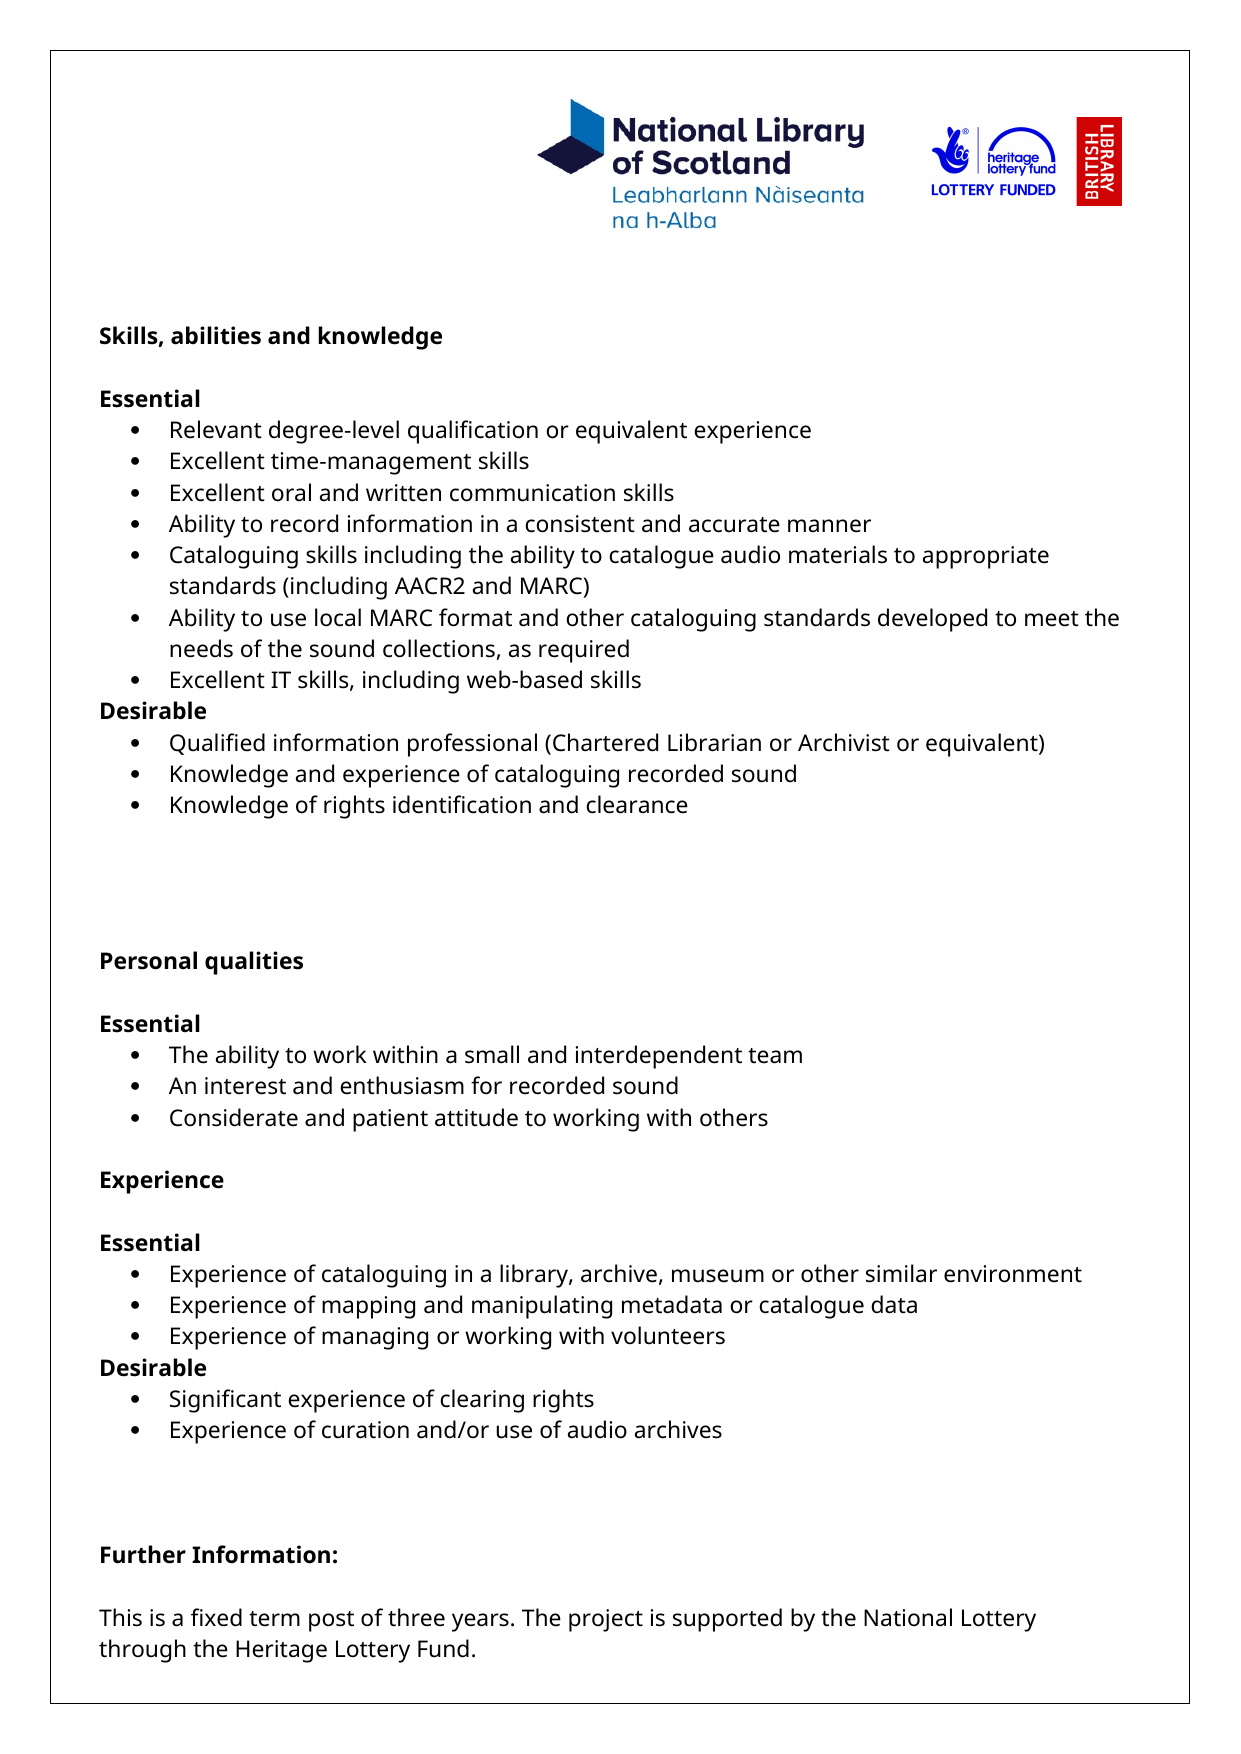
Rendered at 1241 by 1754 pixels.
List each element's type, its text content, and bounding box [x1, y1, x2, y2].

list Significant experience of clearing rights [131, 1383, 1125, 1414]
list Considerate and patient attitude to working with others [131, 1102, 1125, 1133]
list Experience of managing or working with volunteers [131, 1320, 1125, 1352]
text Essential [99, 1227, 1125, 1258]
picture [922, 117, 1059, 205]
list Experience of curation and/or use of audio archives [131, 1414, 1125, 1445]
list Qualified information professional (Chartered Librarian or Archivist or equivalent) [131, 727, 1125, 758]
text Desirable [99, 695, 1125, 727]
text Essential [99, 383, 1125, 414]
text Essential [99, 1008, 1125, 1039]
text Experience [99, 1164, 1125, 1195]
picture [1076, 117, 1122, 206]
list Excellent IT skills, including web-based skills [131, 664, 1125, 695]
list Ability to record information in a consistent and accurate manner [131, 508, 1125, 539]
list Cataloguing skills including the ability to catalogue audio materials to appropriate standards (including AACR2 and MARC) [131, 539, 1125, 602]
text Personal qualities [99, 945, 1125, 977]
picture [530, 77, 888, 248]
list Experience of mapping and manipulating metadata or catalogue data [131, 1289, 1125, 1320]
text Desirable [99, 1352, 1125, 1383]
text This is a fixed term post of three years. The project is supported by the National Lottery through the Heritage Lottery Fund. [99, 1602, 1125, 1664]
text Skills, abilities and knowledge [99, 320, 1125, 352]
list The ability to work within a small and interdependent team [131, 1039, 1125, 1070]
text Further Information: [99, 1539, 1125, 1570]
list An interest and enthusiasm for recorded sound [131, 1070, 1125, 1102]
list Excellent time-management skills [131, 445, 1125, 477]
list Ability to use local MARC format and other cataloguing standards developed to meet the needs of the sound collections, as required [131, 602, 1125, 664]
list Relevant degree-level qualification or equivalent experience [131, 414, 1125, 445]
list Knowledge of rights identification and clearance [131, 789, 1125, 820]
list Experience of cataloguing in a library, archive, museum or other similar environment [131, 1258, 1125, 1289]
list Knowledge and experience of cataloguing recorded sound [131, 758, 1125, 789]
list Excellent oral and written communication skills [131, 477, 1125, 508]
